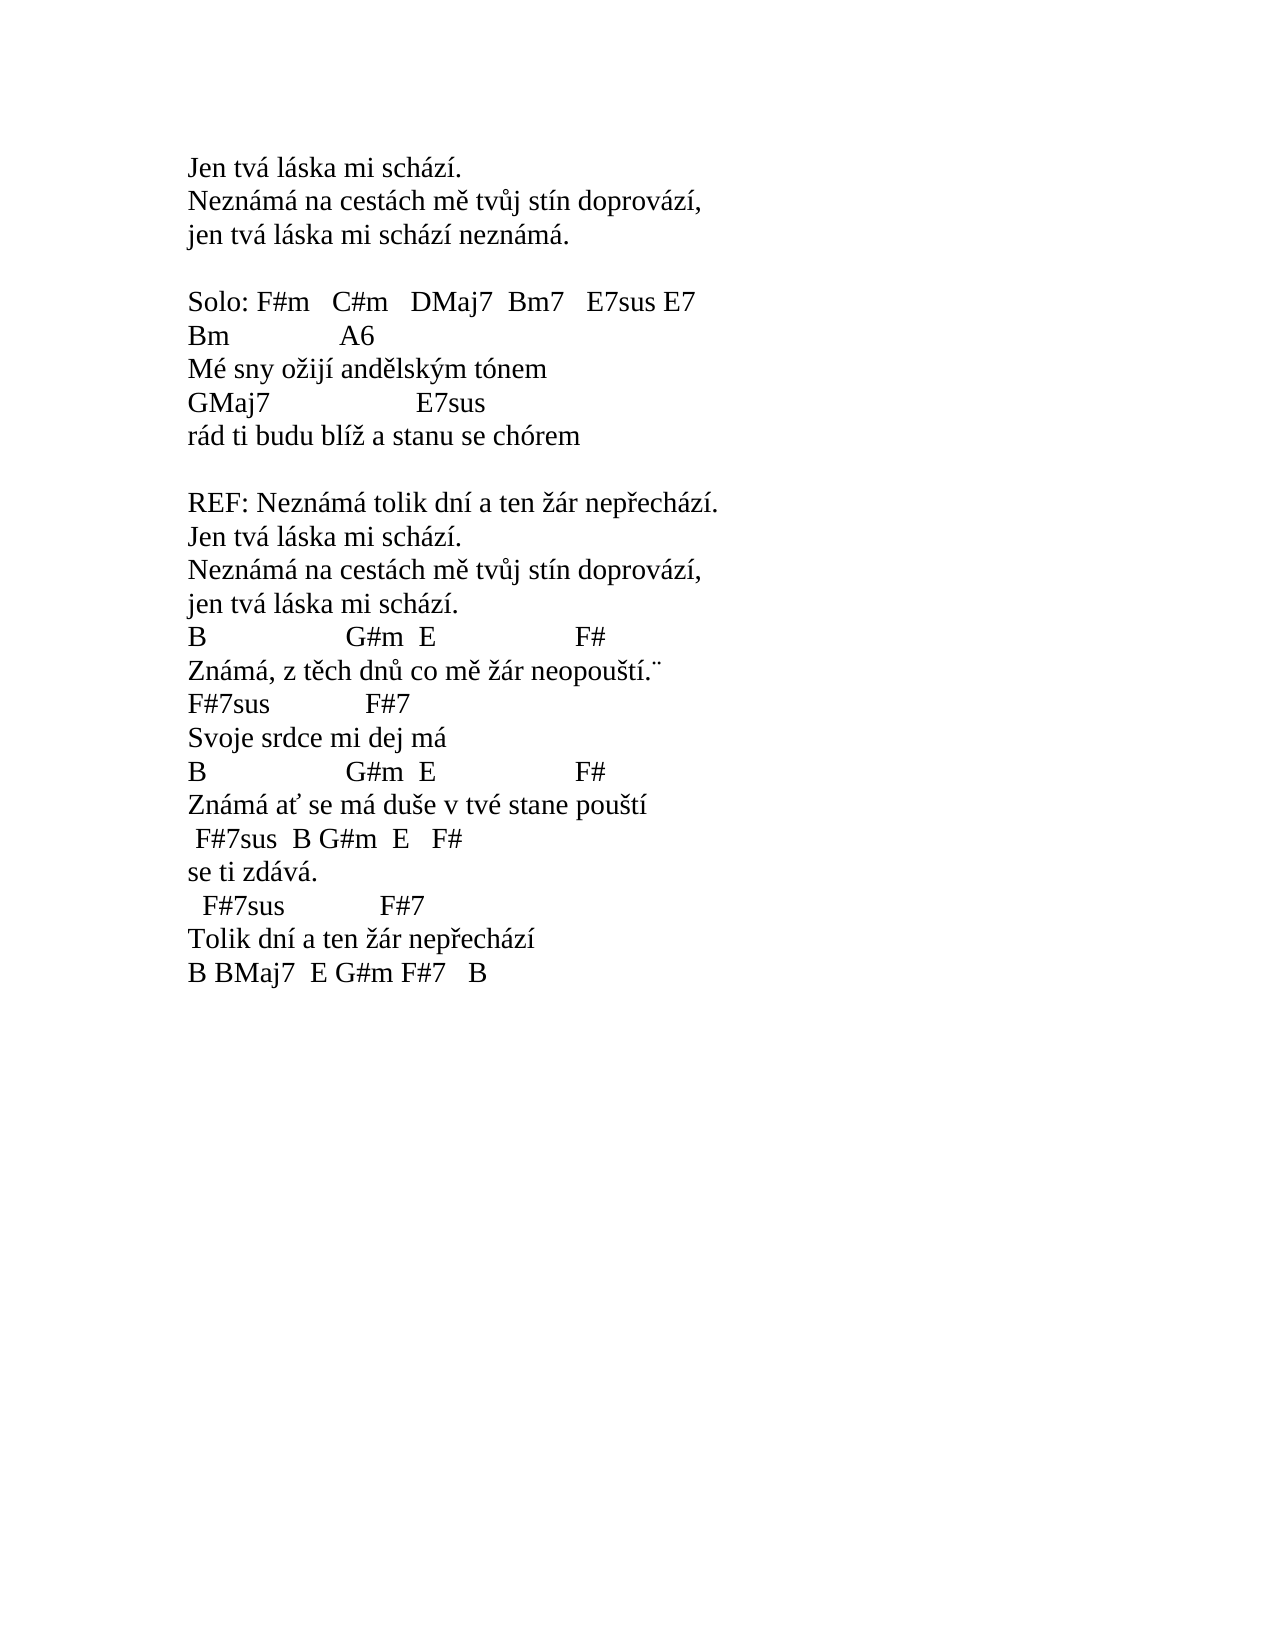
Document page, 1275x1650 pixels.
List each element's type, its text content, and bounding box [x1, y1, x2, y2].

text Solo: F#m C#m DMaj7 Bm7 E7sus E7 [187, 284, 1087, 318]
text F#7sus F#7 [187, 888, 1087, 921]
text Bm A6 [187, 318, 1087, 351]
text Mé sny ožijí andělským tónem [187, 351, 1087, 385]
text B G#m E F# [187, 619, 1087, 653]
text Neznámá na cestách mě tvůj stín doprovází, [187, 552, 1087, 586]
text F#7sus B G#m E F# [187, 821, 1087, 854]
text jen tvá láska mi schází neznámá. [187, 217, 1087, 251]
text Neznámá na cestách mě tvůj stín doprovází, [187, 183, 1087, 217]
text jen tvá láska mi schází. [187, 586, 1087, 619]
text Jen tvá láska mi schází. [187, 150, 1087, 183]
text B BMaj7 E G#m F#7 B [187, 955, 1087, 988]
text Svoje srdce mi dej má [187, 720, 1087, 754]
text REF: Neznámá tolik dní a ten žár nepřechází. [187, 485, 1087, 519]
text Známá ať se má duše v tvé stane pouští [187, 787, 1087, 821]
text se ti zdává. [187, 854, 1087, 888]
text Tolik dní a ten žár nepřechází [187, 921, 1087, 955]
text GMaj7 E7sus [187, 385, 1087, 418]
text F#7sus F#7 [187, 687, 1087, 720]
text B G#m E F# [187, 754, 1087, 787]
text Jen tvá láska mi schází. [187, 519, 1087, 552]
text rád ti budu blíž a stanu se chórem [187, 418, 1087, 452]
text Známá, z těch dnů co mě žár neopouští.¨ [187, 653, 1087, 687]
